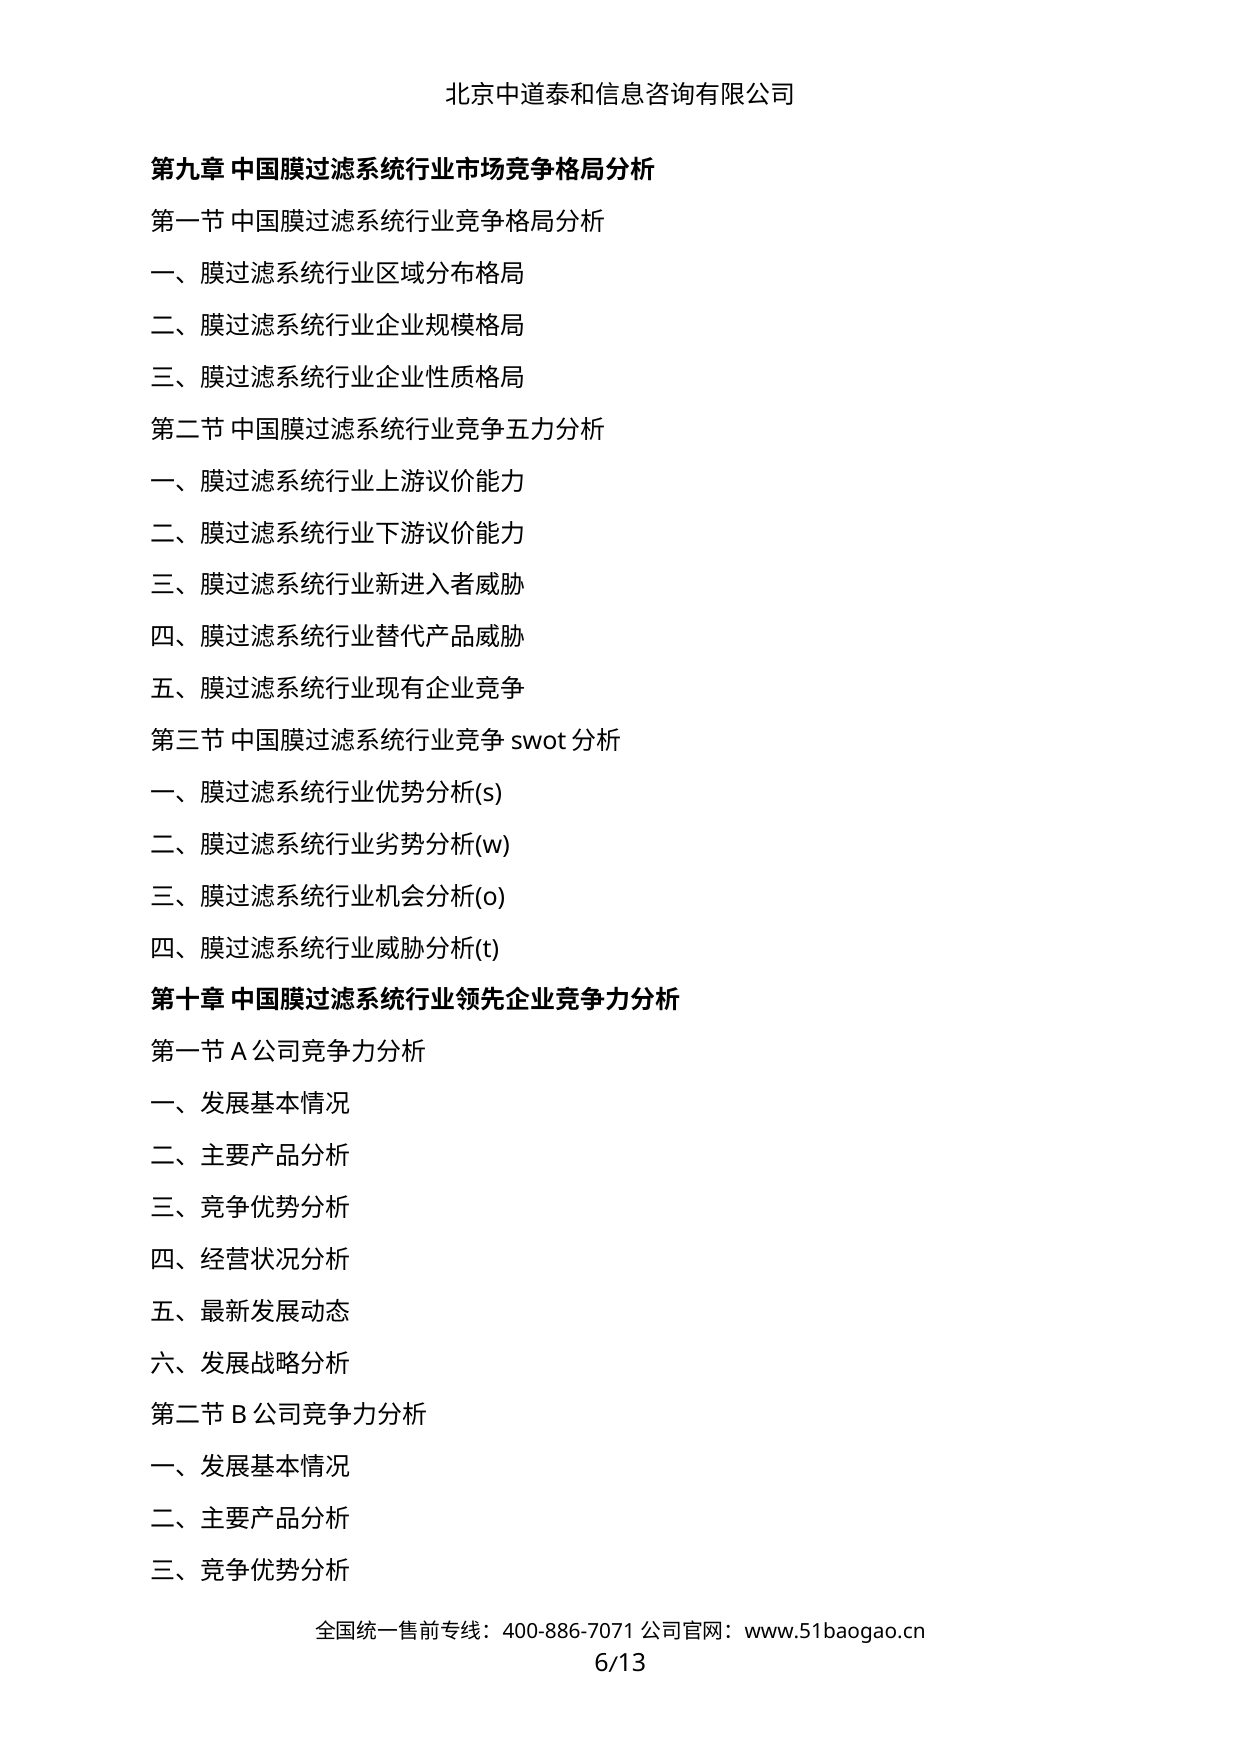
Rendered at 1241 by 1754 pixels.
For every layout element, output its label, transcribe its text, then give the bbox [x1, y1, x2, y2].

text 一、膜过滤系统行业上游议价能力 [150, 461, 1090, 497]
text 二、膜过滤系统行业下游议价能力 [150, 513, 1090, 549]
text 第一节 中国膜过滤系统行业竞争格局分析 [150, 202, 1090, 238]
text 二、膜过滤系统行业企业规模格局 [150, 306, 1090, 342]
text 一、发展基本情况 [150, 1447, 1090, 1483]
text 四、膜过滤系统行业替代产品威胁 [150, 617, 1090, 653]
text 三、膜过滤系统行业企业性质格局 [150, 357, 1090, 394]
text 一、膜过滤系统行业优势分析(s) [150, 772, 1090, 809]
text 三、膜过滤系统行业新进入者威胁 [150, 565, 1090, 601]
text 一、发展基本情况 [150, 1084, 1090, 1120]
text 三、竞争优势分析 [150, 1187, 1090, 1224]
text 三、膜过滤系统行业机会分析(o) [150, 876, 1090, 912]
text 一、膜过滤系统行业区域分布格局 [150, 254, 1090, 290]
text 第十章 中国膜过滤系统行业领先企业竞争力分析 [150, 980, 1090, 1016]
text 五、最新发展动态 [150, 1291, 1090, 1327]
text 第二节 中国膜过滤系统行业竞争五力分析 [150, 409, 1090, 446]
text 第九章 中国膜过滤系统行业市场竞争格局分析 [150, 150, 1090, 186]
text 第二节 B公司竞争力分析 [150, 1395, 1090, 1431]
text 二、主要产品分析 [150, 1136, 1090, 1172]
text 二、主要产品分析 [150, 1499, 1090, 1535]
text 四、膜过滤系统行业威胁分析(t) [150, 928, 1090, 964]
text 五、膜过滤系统行业现有企业竞争 [150, 669, 1090, 705]
text 二、膜过滤系统行业劣势分析(w) [150, 824, 1090, 861]
text 六、发展战略分析 [150, 1343, 1090, 1379]
text 第一节 A公司竞争力分析 [150, 1032, 1090, 1068]
text 第三节 中国膜过滤系统行业竞争swot分析 [150, 721, 1090, 757]
text 四、经营状况分析 [150, 1239, 1090, 1276]
text 三、竞争优势分析 [150, 1551, 1090, 1587]
